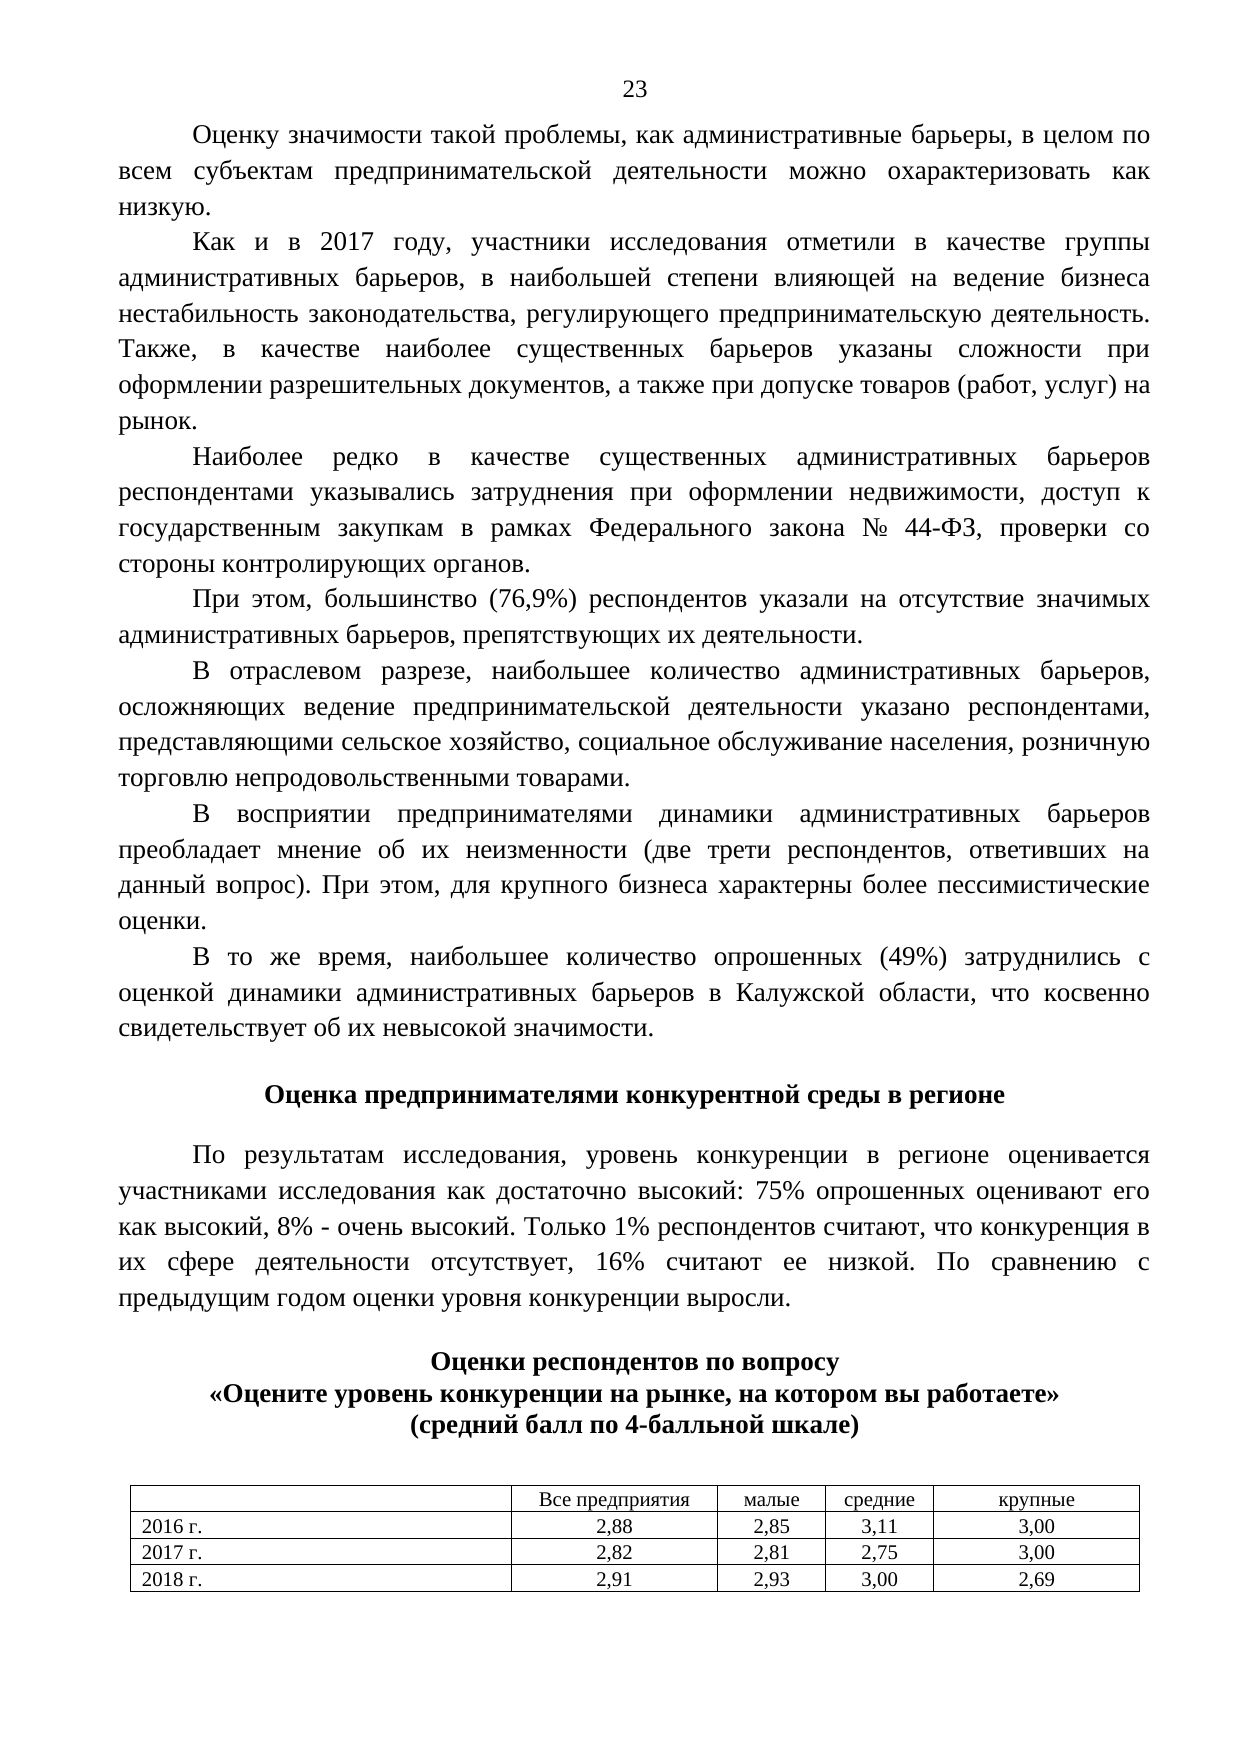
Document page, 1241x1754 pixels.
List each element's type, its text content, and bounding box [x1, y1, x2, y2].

table_header Все предприятия [512, 1486, 717, 1511]
table_cell 3,00 [934, 1539, 1139, 1564]
table_header крупные [934, 1486, 1139, 1511]
table_cell 3,00 [826, 1565, 933, 1591]
text По результатам исследования, уровень конкуренции в регионе оценивается участниками исследования как достаточно высокий: 75% опрошенных оценивают его как высокий, 8% - очень высокий. Только 1% респондентов считают, что конкуренция в их сфере деятельности отсутствует, 16% считают ее низкой. По сравнению с предыдущим годом оценки уровня конкуренции выросли. [118, 1138, 1152, 1312]
table_cell 2,88 [512, 1512, 717, 1538]
text Оценка предпринимателями конкурентной среды в регионе [118, 1078, 1152, 1109]
table_header малые [718, 1486, 825, 1511]
table_cell 2,81 [718, 1539, 825, 1564]
table_cell 3,00 [934, 1512, 1139, 1538]
table_header средние [826, 1486, 933, 1511]
table_cell . [131, 1565, 511, 1591]
table_cell 2,69 [934, 1565, 1139, 1591]
table_cell 2,75 [826, 1539, 933, 1564]
table_cell . [131, 1539, 511, 1564]
text При этом, большинство (76,9%) респондентов указали на отсутствие значимых административных барьеров, препятствующих их деятельности. [118, 583, 1152, 649]
table_cell 2,93 [718, 1565, 825, 1591]
text Оценку значимости такой проблемы, как административные барьеры, в целом по всем субъектам предпринимательской деятельности можно охарактеризовать как низкую. [118, 118, 1152, 221]
text В восприятии предпринимателями динамики административных барьеров преобладает мнение об их неизменности (две трети респондентов, ответивших на данный вопрос). При этом, для крупного бизнеса характерны более пессимистические оценки. [118, 797, 1152, 935]
table_cell 2,85 [718, 1512, 825, 1538]
text Как и в 2017 году, участники исследования отметили в качестве группы административных барьеров, в наибольшей степени влияющей на ведение бизнеса нестабильность законодательства, регулирующего предпринимательскую деятельность. Также, в качестве наиболее существенных барьеров указаны сложности при оформлении разрешительных документов, а также при допуске товаров (работ, услуг) на рынок. [118, 225, 1152, 435]
text (средний балл по 4-балльной шкале) [118, 1408, 1152, 1439]
text Оценки респондентов по вопросу [118, 1346, 1152, 1377]
text В то же время, наибольшее количество опрошенных (49%) затруднились с оценкой динамики административных барьеров в Калужской области, что косвенно свидетельствует об их невысокой значимости. [118, 940, 1152, 1042]
text В отраслевом разрезе, наибольшее количество административных барьеров, осложняющих ведение предпринимательской деятельности указано респондентами, представляющими сельское хозяйство, социальное обслуживание населения, розничную торговлю непродовольственными товарами. [118, 654, 1152, 792]
table_cell 2,82 [512, 1539, 717, 1564]
text Наиболее редко в качестве существенных административных барьеров респондентами указывались затруднения при оформлении недвижимости, доступ к государственным закупкам в рамках Федерального закона № 44-ФЗ, проверки со стороны контролирующих органов. [118, 440, 1152, 578]
table_cell 2,91 [512, 1565, 717, 1591]
table_cell 3,11 [826, 1512, 933, 1538]
text «Оцените уровень конкуренции на рынке, на котором вы работаете» [118, 1377, 1152, 1408]
table_header [131, 1486, 511, 1511]
table_cell . [131, 1512, 511, 1538]
